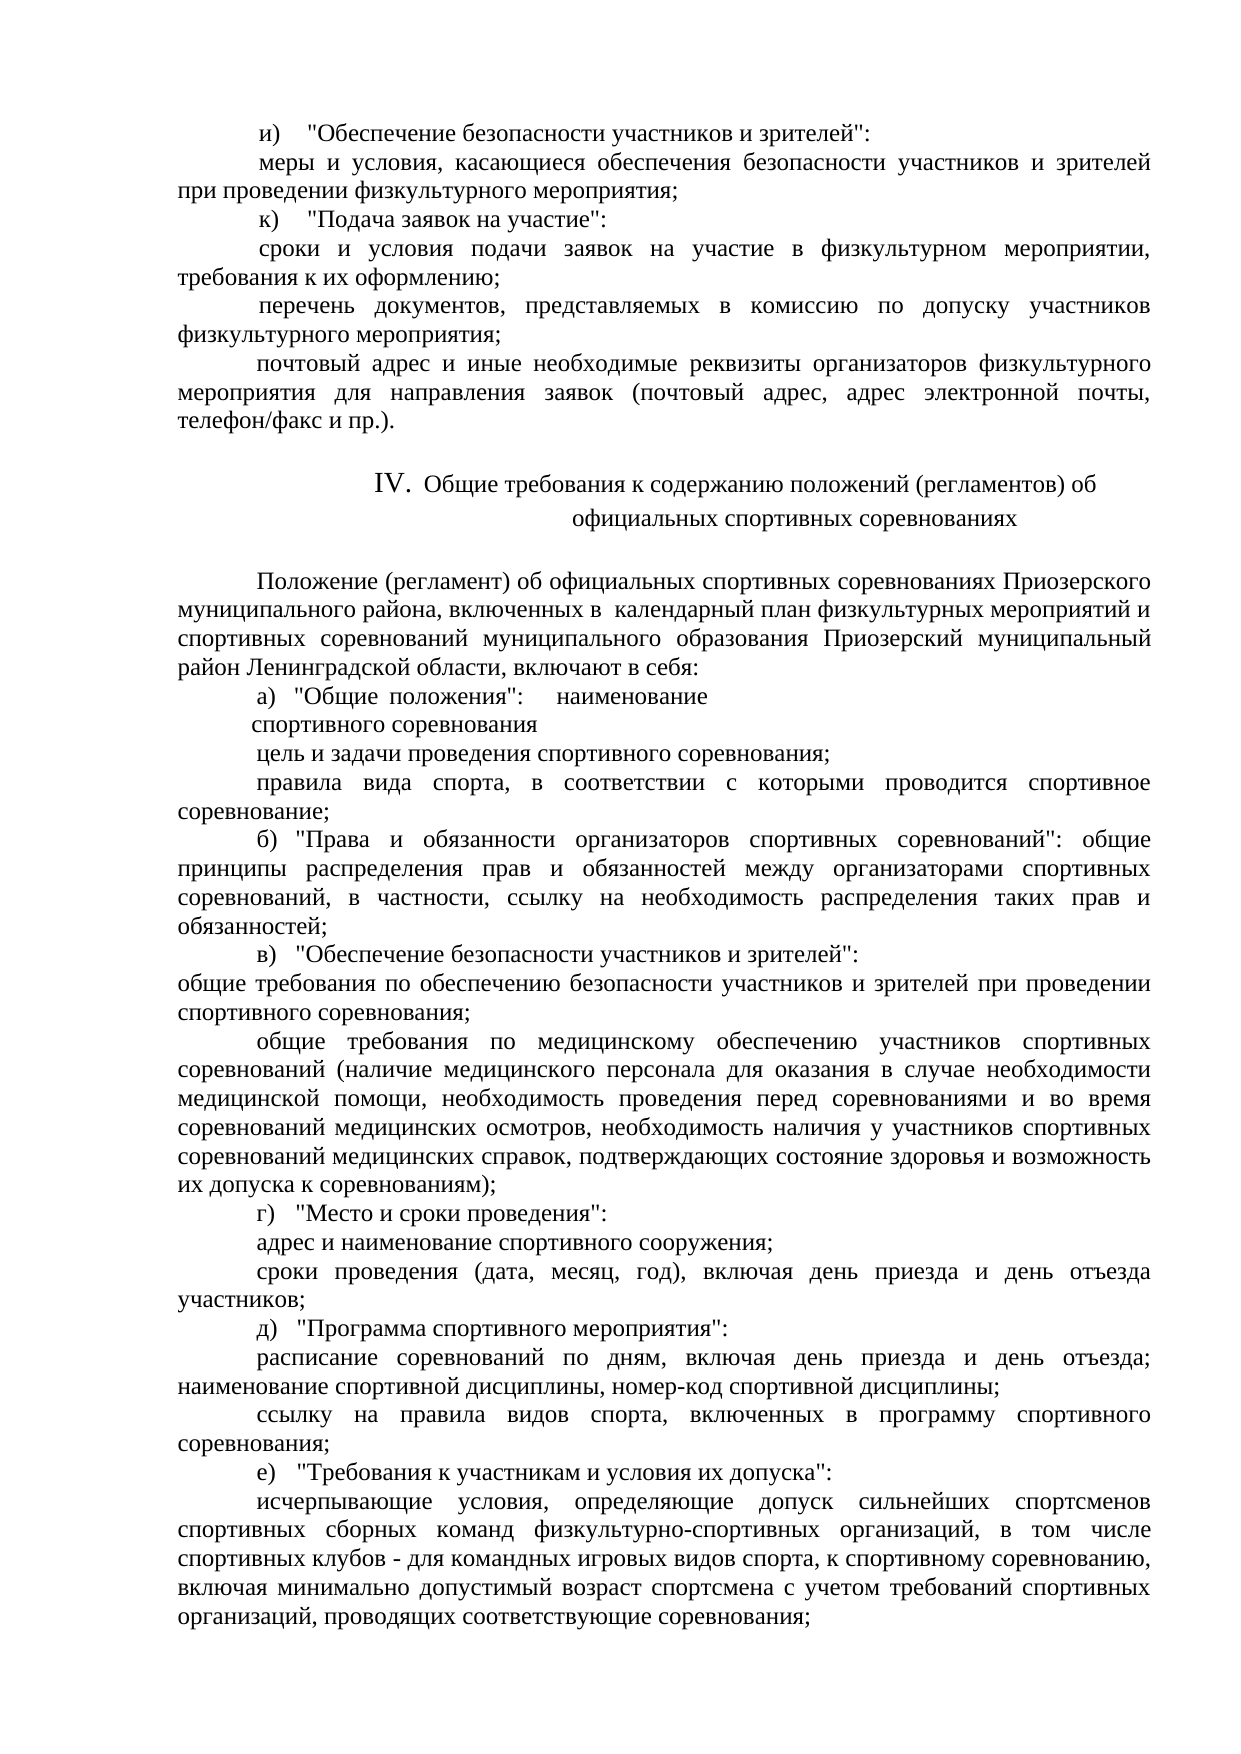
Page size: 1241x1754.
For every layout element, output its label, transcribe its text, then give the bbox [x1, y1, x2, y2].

text правила вида спорта, в соответствии с которыми проводится спортивное соревнование; [177, 767, 1152, 824]
text общие требования по медицинскому обеспечению участников спортивных соревнований (наличие медицинского персонала для оказания в случае необходимости медицинской помощи, необходимость проведения перед соревнованиями и во время соревнований медицинских осмотров, необходимость наличия у участников спортивных соревнований медицинских справок, подтверждающих состояние здоровья и возможность их допуска к соревнованиям); [177, 1026, 1152, 1198]
text е) "Требования к участникам и условия их допуска": [177, 1457, 1152, 1486]
text сроки проведения (дата, месяц, год), включая день приезда и день отъезда участников; [177, 1256, 1152, 1313]
text сроки и условия подачи заявок на участие в физкультурном мероприятии, требования к их оформлению; [177, 233, 1152, 291]
text г) "Место и сроки проведения": [177, 1198, 1152, 1227]
text и) "Обеспечение безопасности участников и зрителей": [177, 118, 1152, 147]
list Общие требования к содержанию положений (регламентов) об официальных спортивных соревнованиях [319, 465, 1152, 534]
text исчерпывающие условия, определяющие допуск сильнейших спортсменов спортивных сборных команд физкультурно-спортивных организаций, в том числе спортивных клубов - для командных игровых видов спорта, к спортивному соревнованию, включая минимально допустимый возраст спортсмена с учетом требований спортивных организаций, проводящих соответствующие соревнования; [177, 1486, 1152, 1629]
text а) "Общие положения": наименование спортивного соревнования [251, 681, 708, 738]
text общие требования по обеспечению безопасности участников и зрителей при проведении спортивного соревнования; [177, 968, 1152, 1026]
text перечень документов, представляемых в комиссию по допуску участников физкультурного мероприятия; [177, 291, 1152, 348]
text б) "Права и обязанности организаторов спортивных соревнований": общие принципы распределения прав и обязанностей между организаторами спортивных соревнований, в частности, ссылку на необходимость распределения таких прав и обязанностей; [177, 824, 1152, 939]
text д) "Программа спортивного мероприятия": [177, 1313, 1152, 1342]
text ссылку на правила видов спорта, включенных в программу спортивного соревнования; [177, 1399, 1152, 1457]
text в) "Обеспечение безопасности участников и зрителей": [177, 939, 1152, 968]
text к) "Подача заявок на участие": [177, 204, 1152, 233]
text Положение (регламент) об официальных спортивных соревнованиях Приозерского муниципального района, включенных в календарный план физкультурных мероприятий и спортивных соревнований муниципального образования Приозерский муниципальный район Ленинградской области, включают в себя: [177, 566, 1152, 681]
text расписание соревнований по дням, включая день приезда и день отъезда; наименование спортивной дисциплины, номер-код спортивной дисциплины; [177, 1342, 1152, 1399]
text цель и задачи проведения спортивного соревнования; [177, 738, 1152, 767]
text почтовый адрес и иные необходимые реквизиты организаторов физкультурного мероприятия для направления заявок (почтовый адрес, адрес электронной почты, телефон/факс и пр.). [177, 348, 1152, 434]
text меры и условия, касающиеся обеспечения безопасности участников и зрителей при проведении физкультурного мероприятия; [177, 147, 1152, 204]
text адрес и наименование спортивного сооружения; [177, 1227, 1152, 1256]
